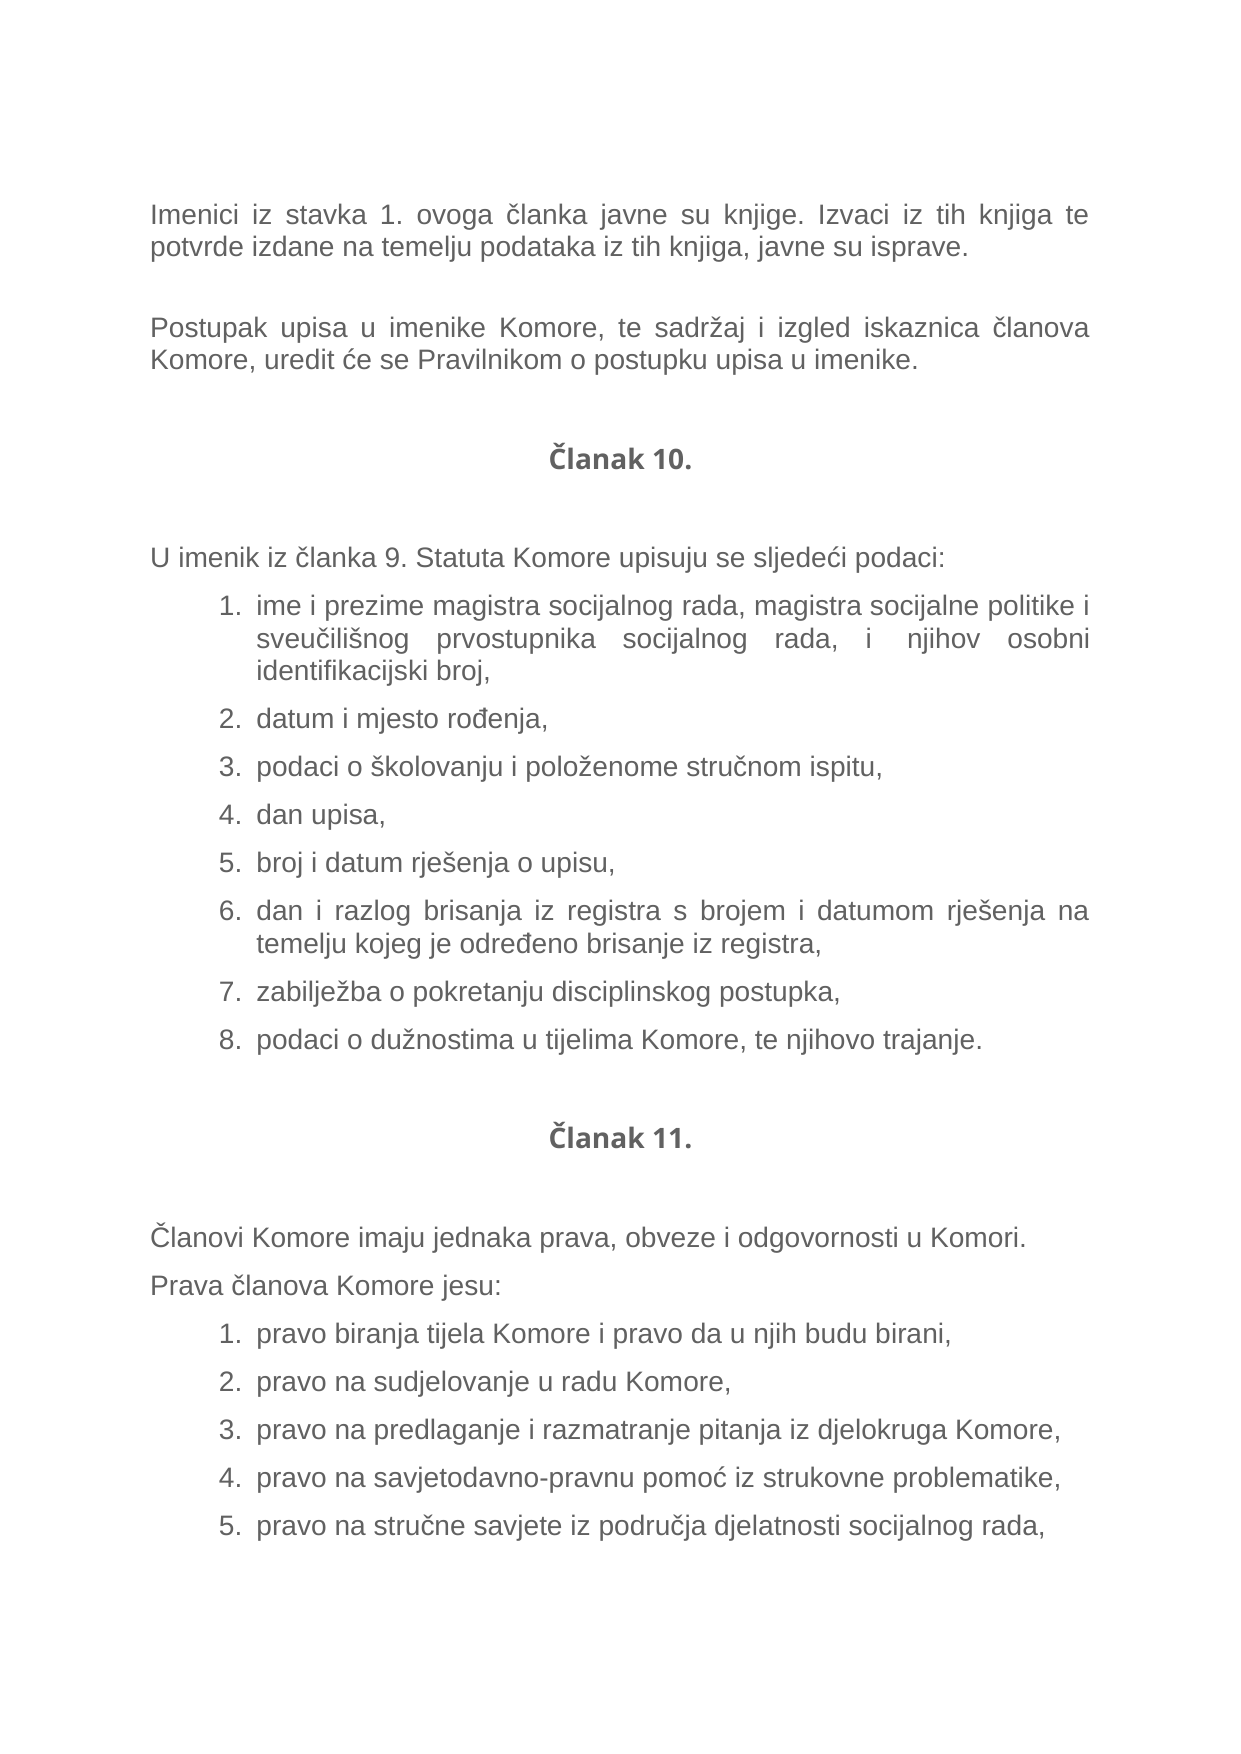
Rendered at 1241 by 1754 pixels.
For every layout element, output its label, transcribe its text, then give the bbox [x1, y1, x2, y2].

list podaci o školovanju i položenome stručnom ispitu, [219, 750, 1090, 782]
list dan i razlog brisanja iz registra s brojem i datumom rješenja na temelju kojeg je određeno brisanje iz registra, [219, 894, 1090, 959]
list pravo biranja tijela Komore i pravo da u njih budu birani, [219, 1317, 1090, 1349]
text Imenici iz stavka 1. ovoga članka javne su knjige. Izvaci iz tih knjiga te potvrde izdane na temelju podataka iz tih knjiga, javne su isprave. [150, 198, 1090, 263]
list pravo na savjetodavno-pravnu pomoć iz strukovne problematike, [219, 1461, 1090, 1493]
text Članak 10. [150, 439, 1090, 478]
list ime i prezime magistra socijalnog rada, magistra socijalne politike i sveučilišnog prvostupnika socijalnog rada, i njihov osobni identifikacijski broj, [219, 589, 1090, 686]
list dan upisa, [219, 798, 1090, 831]
text Članovi Komore imaju jednaka prava, obveze i odgovornosti u Komori. [150, 1221, 1090, 1253]
text Postupak upisa u imenike Komore, te sadržaj i izgled iskaznica članova Komore, uredit će se Pravilnikom o postupku upisa u imenike. [150, 278, 1090, 376]
text Prava članova Komore jesu: [150, 1269, 1090, 1301]
text U imenik iz članka 9. Statuta Komore upisuju se sljedeći podaci: [150, 541, 1090, 574]
list zabilježba o pokretanju disciplinskog postupka, [219, 974, 1090, 1007]
list pravo na sudjelovanje u radu Komore, [219, 1365, 1090, 1397]
list pravo na predlaganje i razmatranje pitanja iz djelokruga Komore, [219, 1413, 1090, 1445]
list podaci o dužnostima u tijelima Komore, te njihovo trajanje. [219, 1023, 1090, 1055]
list pravo na stručne savjete iz područja djelatnosti socijalnog rada, [219, 1509, 1090, 1541]
text Članak 11. [150, 1119, 1090, 1157]
list datum i mjesto rođenja, [219, 702, 1090, 734]
list broj i datum rješenja o upisu, [219, 846, 1090, 878]
